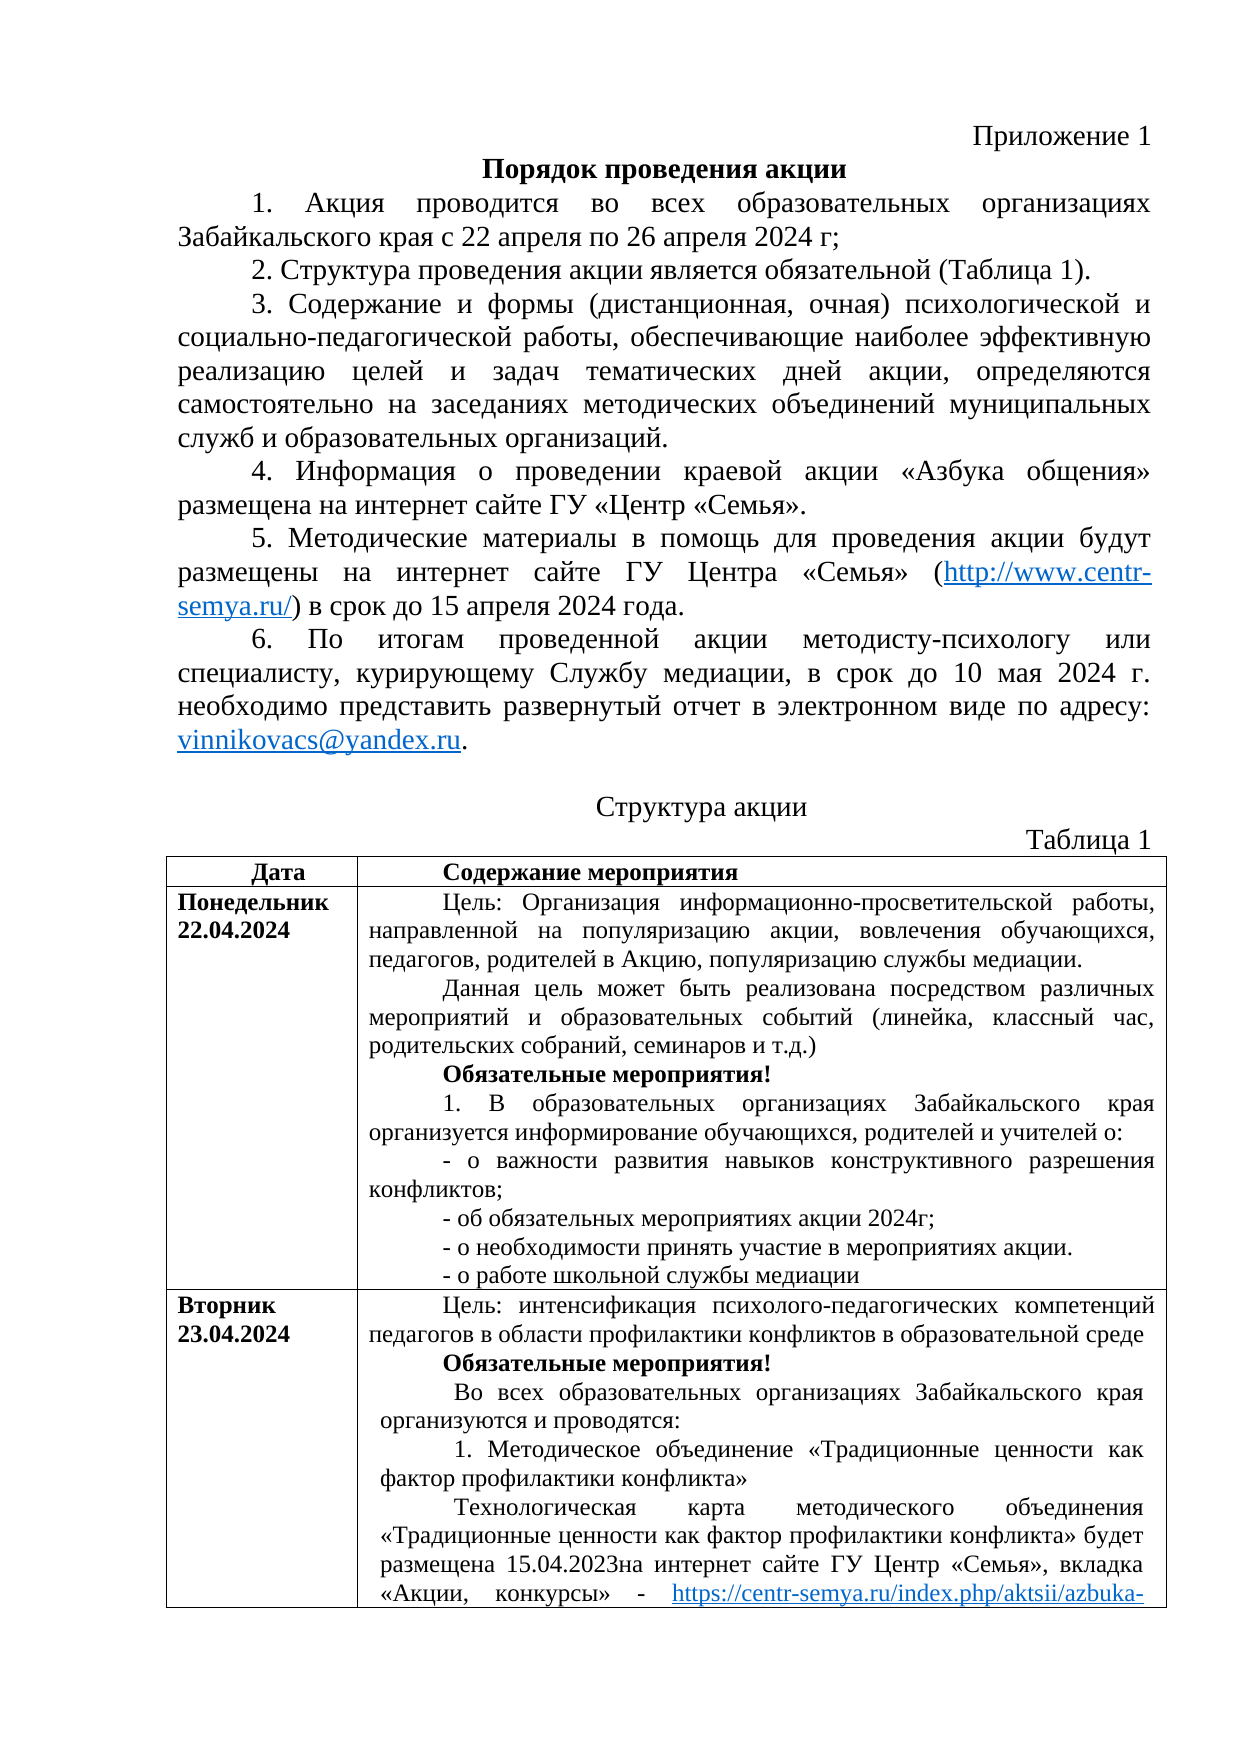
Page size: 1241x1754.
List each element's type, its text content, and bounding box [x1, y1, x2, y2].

text Структура акции [177, 789, 1152, 822]
text 2. Структура проведения акции является обязательной (Таблица 1). [177, 252, 1152, 286]
text Приложение 1 [177, 118, 1152, 152]
text 6. По итогам проведенной акции методисту-психологу или специалисту, курирующему Службу медиации, в срок до 10 мая 2024 г. необходимо представить развернутый отчет в электронном виде по адресу: vinnikovacs@yandex.ru. [177, 621, 1152, 755]
text 4. Информация о проведении краевой акции «Азбука общения» размещена на интернет сайте ГУ «Центр «Семья». [177, 453, 1152, 521]
text Таблица 1 [177, 822, 1152, 856]
text Порядок проведения акции [177, 152, 1152, 185]
text 1. Акция проводится во всех образовательных организациях Забайкальского края с 22 апреля по 26 апреля 2024 г; [177, 185, 1152, 252]
table_cell Цель: Организация информационно-просветительской работы, направленной на популяризацию акции, вовлечения обучающихся, педагогов, родителей в Акцию, популяризацию службы медиации. Данная цель может быть реализована посредством различных мероприятий и образовательных событий (линейка, классный час, родительских собраний, семинаров и т.д.) Обязательные мероприятия! 1. В образовательных организациях Забайкальского края организуется информирование обучающихся, родителей и учителей о: - о важности развития навыков конструктивного разрешения конфликтов; - об обязательных мероприятиях акции 2024г; - о необходимости принять участие в мероприятиях акции. - о работе школьной службы медиации [358, 887, 1166, 1289]
text 5. Методические материалы в помощь для проведения акции будут размещены на интернет сайте ГУ Центра «Семья» (http://www.centr-semya.ru/) в срок до 15 апреля 2024 года. [177, 521, 1152, 621]
table_cell Понедельник 22.04.2024 [167, 887, 357, 1289]
text 3. Содержание и формы (дистанционная, очная) психологической и социально-педагогической работы, обеспечивающие наиболее эффективную реализацию целей и задач тематических дней акции, определяются самостоятельно на заседаниях методических объединений муниципальных служб и образовательных организаций. [177, 286, 1152, 453]
table_cell Вторник 23.04.2024 [167, 1290, 357, 1607]
table_header Содержание мероприятия [358, 857, 1166, 886]
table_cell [358, 1290, 1166, 1607]
table_header Дата [167, 857, 357, 886]
